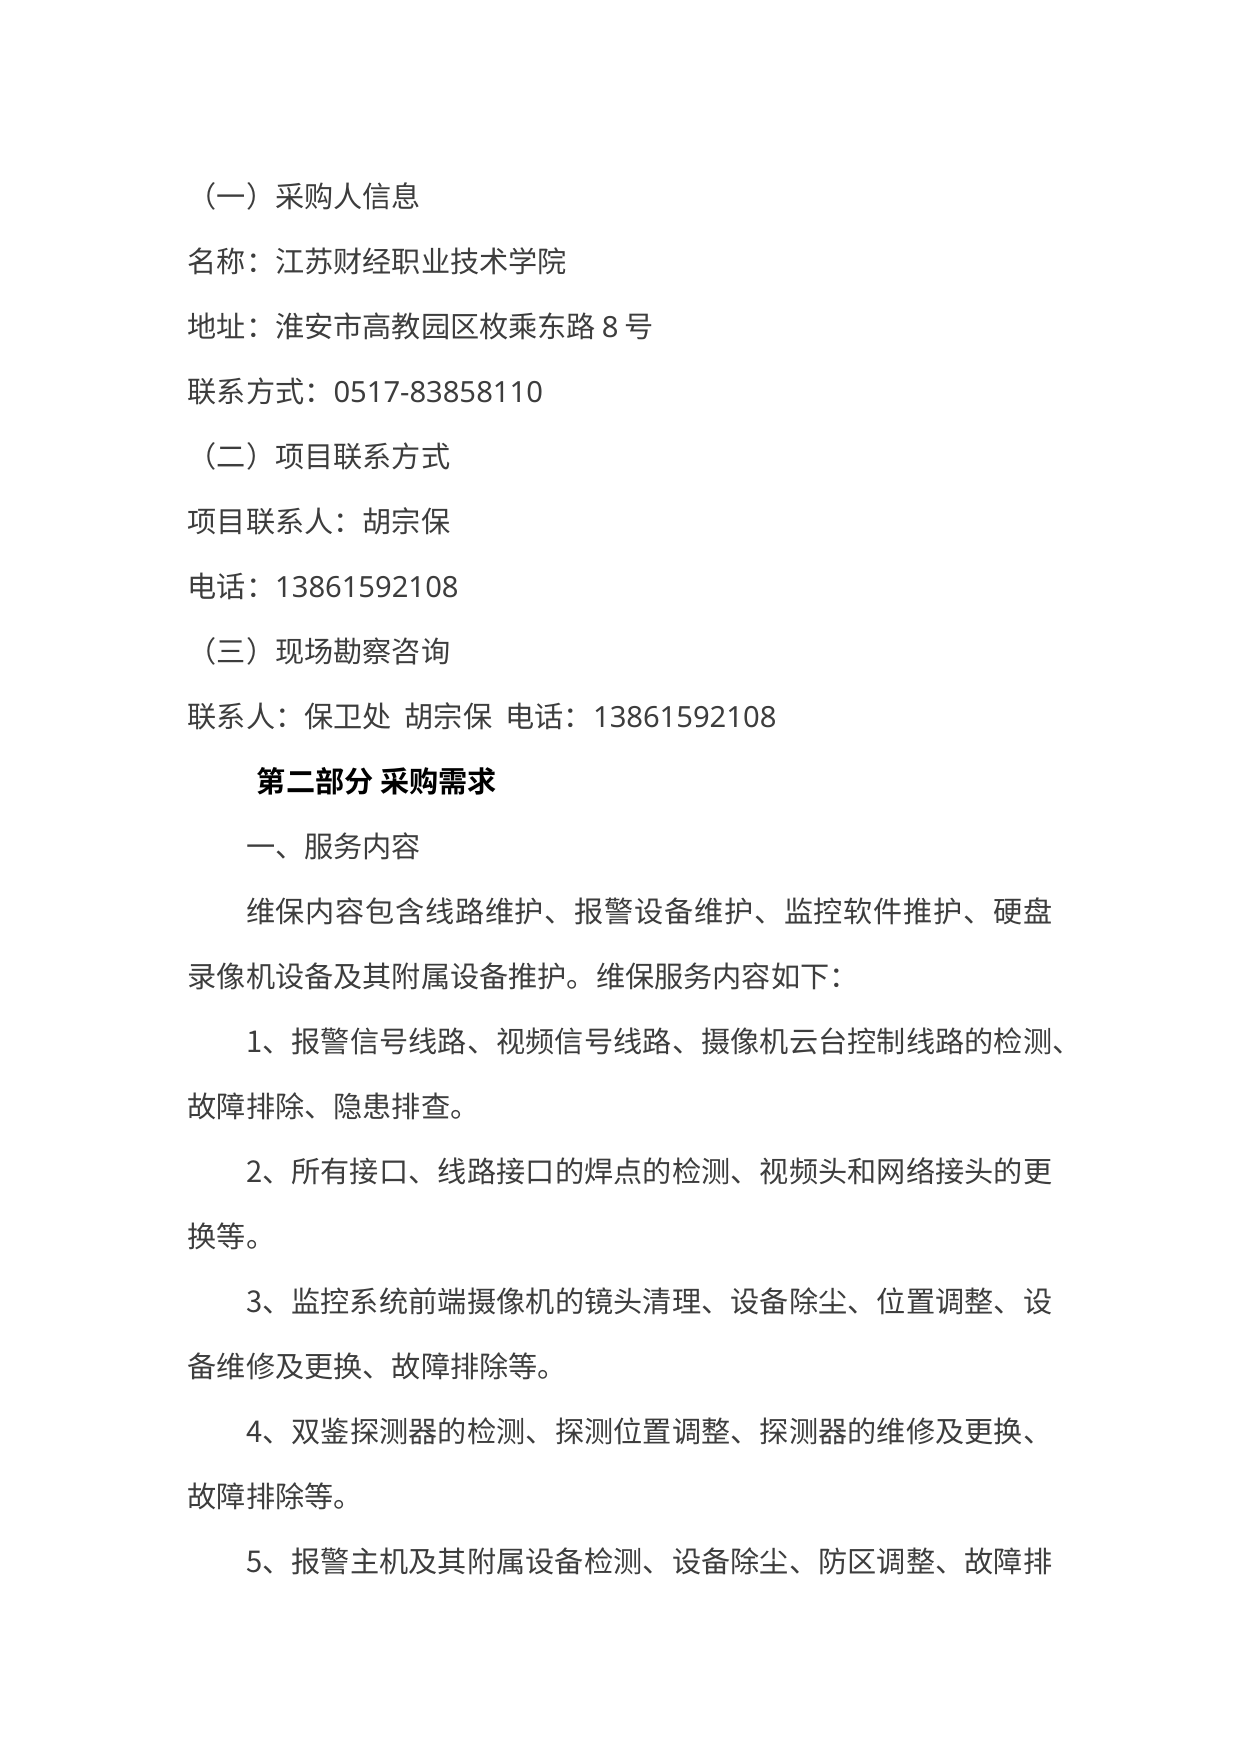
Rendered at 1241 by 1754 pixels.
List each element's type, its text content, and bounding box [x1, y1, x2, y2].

text 联系方式：0517-83858110 [187, 357, 1053, 422]
text 名称：江苏财经职业技术学院 [187, 227, 1053, 292]
text 一、服务内容 [187, 812, 1053, 877]
text 电话：13861592108 [187, 552, 1053, 617]
text 4、双鉴探测器的检测、探测位置调整、探测器的维修及更换、故障排除等。 [187, 1397, 1053, 1527]
text 2、所有接口、线路接口的焊点的检测、视频头和网络接头的更换等。 [187, 1137, 1053, 1267]
list 项目联系方式 [187, 422, 1053, 487]
list 采购人信息 [187, 162, 1053, 227]
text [187, 1527, 1053, 1592]
text 项目联系人：胡宗保 [187, 487, 1053, 552]
text 地址：淮安市高教园区枚乘东路8号 [187, 292, 1053, 357]
text 1、报警信号线路、视频信号线路、摄像机云台控制线路的检测、故障排除、隐患排查。 [187, 1007, 1053, 1137]
text 维保内容包含线路维护、报警设备维护、监控软件推护、硬盘录像机设备及其附属设备推护。维保服务内容如下： [187, 877, 1053, 1007]
text 3、监控系统前端摄像机的镜头清理、设备除尘、位置调整、设备维修及更换、故障排除等。 [187, 1267, 1053, 1397]
list 采购需求 [187, 747, 1053, 812]
text 联系人：保卫处 胡宗保 电话：13861592108 [187, 682, 1053, 747]
text （三）现场勘察咨询 [187, 617, 1053, 682]
